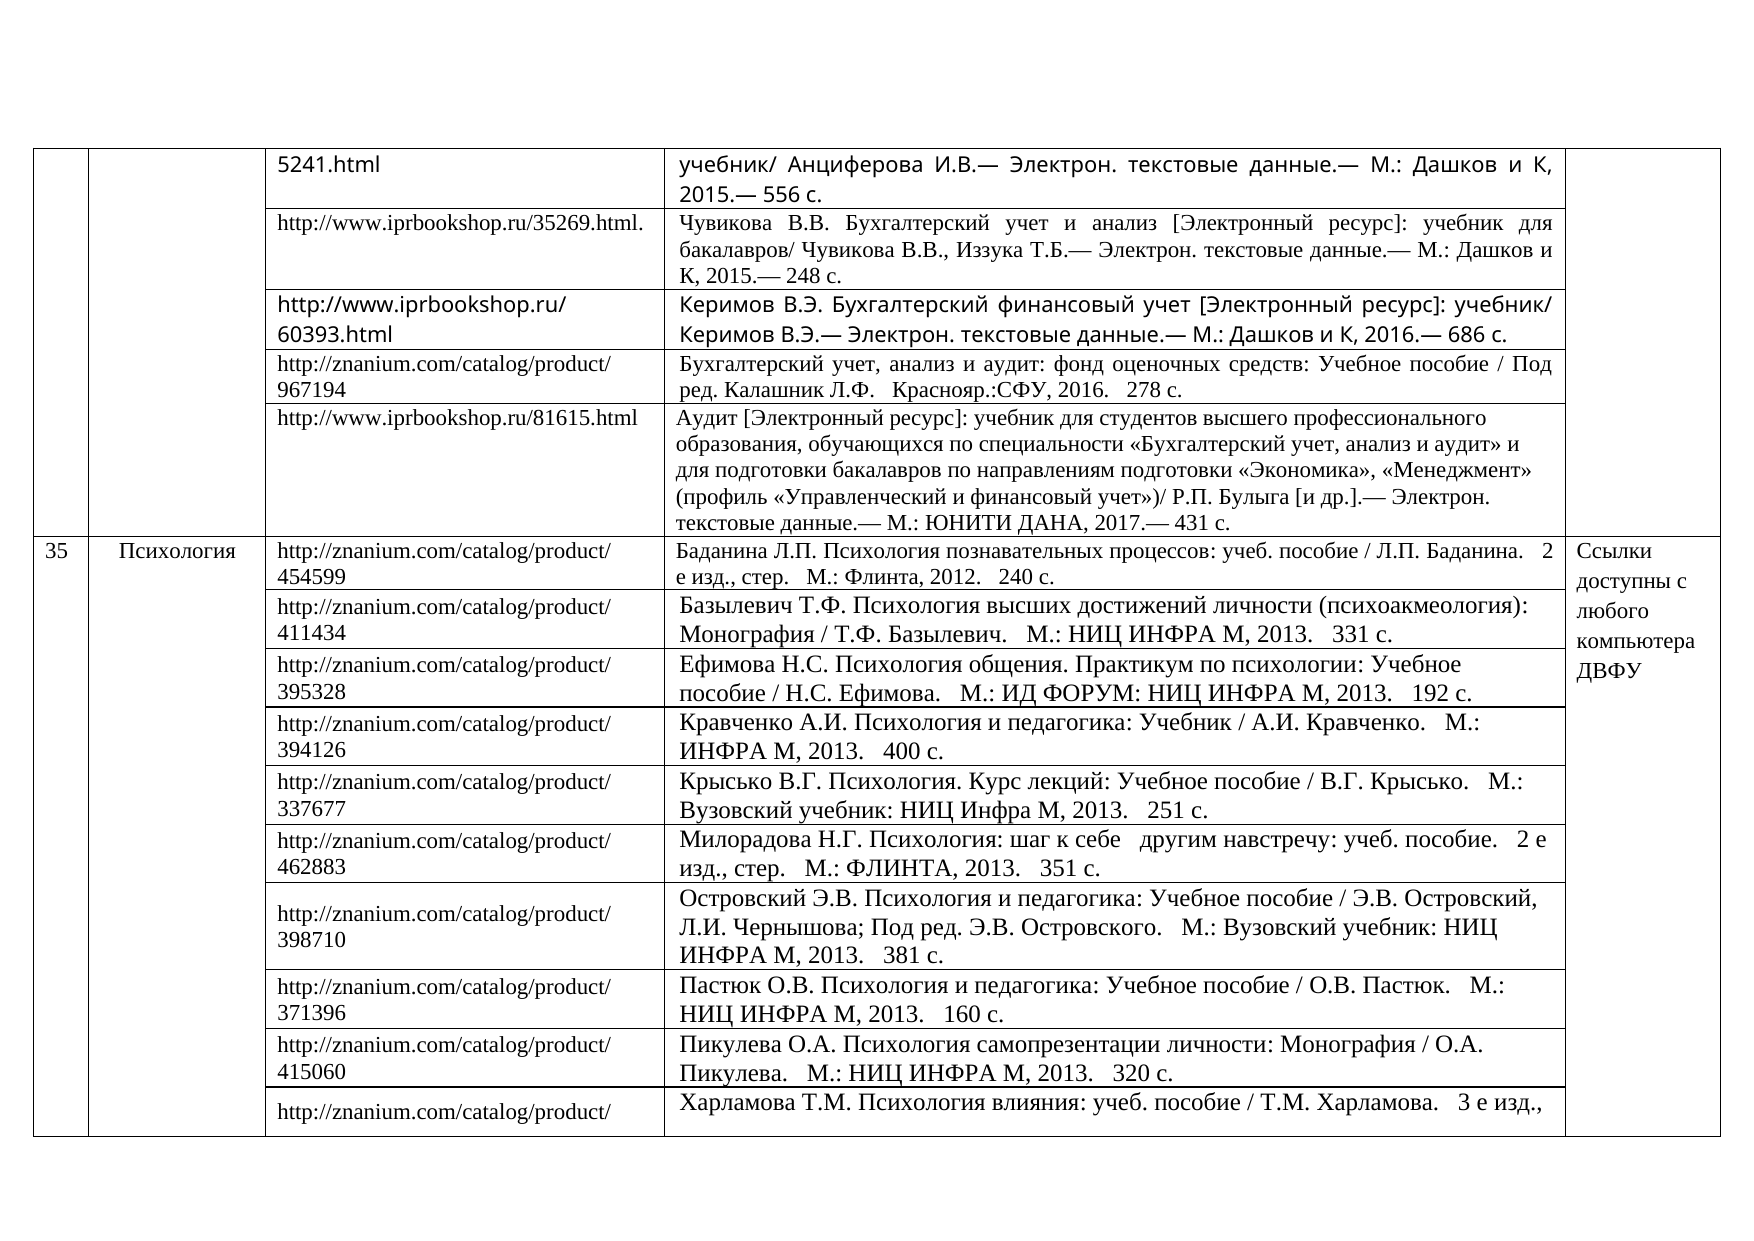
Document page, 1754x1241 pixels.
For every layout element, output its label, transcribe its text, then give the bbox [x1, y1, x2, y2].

table_cell Аудит [Электронный ресурс]: учебник для студентов высшего профессионального образования, обучающихся по специальности «Бухгалтерский учет, анализ и аудит» и для подготовки бакалавров по направлениям подготовки «Экономика», «Менеджмент» (профиль «Управленческий и финансовый учет»)/ Р.П. Булыга [и др.].— Электрон. текстовые данные.— М.: ЮНИТИ ДАНА, 2017.— 431 c. [665, 404, 1565, 536]
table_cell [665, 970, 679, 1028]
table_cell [266, 149, 664, 208]
table_cell Милорадова Н.Г. Психология: шаг к себе другим навстречу: учеб. пособие. 2 е изд., стер. М.: ФЛИНТА, 2013. 351 с. [1101, 825, 1565, 882]
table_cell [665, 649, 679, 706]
table_cell http://znanium.com/catalog/product/371396 [266, 970, 664, 1028]
table_cell http://znanium.com/catalog/product/394126 [266, 708, 664, 765]
table_cell http://znanium.com/catalog/product/398710 [266, 883, 664, 969]
table_cell Бухгалтерский учет, анализ и аудит: фонд оценочных средств: Учебное пособие / Под ред. Калашник Л.Ф. Краснояр.:СФУ, 2016. 278 с. [665, 350, 1565, 403]
table_cell Кравченко А.И. Психология и педагогика: Учебник / А.И. Кравченко. М.: ИНФРА М, 2013. 400 с. [944, 708, 1565, 765]
table_cell Ссылки доступны с любого компьютера ДВФУ [1566, 537, 1720, 1136]
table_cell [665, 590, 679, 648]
table_cell http://znanium.com/catalog/product/411434 [266, 590, 664, 648]
table_cell http://www.iprbookshop.ru/60393.html [266, 290, 664, 349]
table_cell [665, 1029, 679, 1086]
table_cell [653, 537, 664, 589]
table_cell Крысько В.Г. Психология. Курс лекций: Учебное пособие / В.Г. Крысько. М.: Вузовский учебник: НИЦ Инфра М, 2013. 251 с. [1208, 766, 1565, 823]
table_cell http://znanium.com/catalog/product/415060 [266, 1029, 664, 1086]
table_cell http://www.iprbookshop.ru/81615.html [266, 404, 664, 536]
table_cell http://znanium.com/catalog/product/462883 [266, 825, 664, 882]
table_cell http://znanium.com/catalog/product/395328 [266, 649, 664, 706]
table_cell Базылевич Т.Ф. Психология высших достижений личности (психоакмеология): Монография / Т.Ф. Базылевич. М.: НИЦ ИНФРА М, 2013. 331 с. [1393, 590, 1565, 648]
table_cell 35 [34, 537, 88, 1136]
table_cell http://www.iprbookshop.ru/35269.html. [266, 209, 664, 288]
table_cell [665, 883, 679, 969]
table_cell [665, 149, 1565, 208]
table_cell Пастюк О.В. Психология и педагогика: Учебное пособие / О.В. Пастюк. М.: НИЦ ИНФРА М, 2013. 160 с. [1004, 970, 1565, 1028]
table_cell Баданина Л.П. Психология познавательных процессов: учеб. пособие / Л.П. Баданина. 2 е изд., стер. М.: Флинта, 2012. 240 с. [1055, 537, 1565, 589]
table_cell Чувикова В.В. Бухгалтерский учет и анализ [Электронный ресурс]: учебник для бакалавров/ Чувикова В.В., Иззука Т.Б.— Электрон. текстовые данные.— М.: Дашков и К, 2015.— 248 c. [665, 209, 1565, 288]
table_cell Керимов В.Э. Бухгалтерский финансовый учет [Электронный ресурс]: учебник/ Керимов В.Э.— Электрон. текстовые данные.— М.: Дашков и К, 2016.— 686 c. [665, 290, 1565, 349]
table_cell http://znanium.com/catalog/product/967194 [266, 350, 664, 403]
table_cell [266, 1088, 664, 1136]
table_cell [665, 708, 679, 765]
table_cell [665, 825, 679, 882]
table_cell Островский Э.В. Психология и педагогика: Учебное пособие / Э.В. Островский, Л.И. Чернышова; Под ред. Э.В. Островского. М.: Вузовский учебник: НИЦ ИНФРА М, 2013. 381 с. [944, 883, 1565, 969]
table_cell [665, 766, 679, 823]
table_cell Харламова Т.М. Психология влияния: учеб. пособие / Т.М. Харламова. 3 е изд., стер. М.: Флинта: МПСИ, 2011. 111 с. [665, 1088, 1565, 1136]
table_cell http://znanium.com/catalog/product/337677 [266, 766, 664, 823]
table_cell Психология [89, 537, 265, 1136]
table_cell Пикулева О.А. Психология самопрезентации личности: Монография / О.А. Пикулева. М.: НИЦ ИНФРА М, 2013. 320 с. [1174, 1029, 1565, 1086]
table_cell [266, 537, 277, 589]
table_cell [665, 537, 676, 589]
